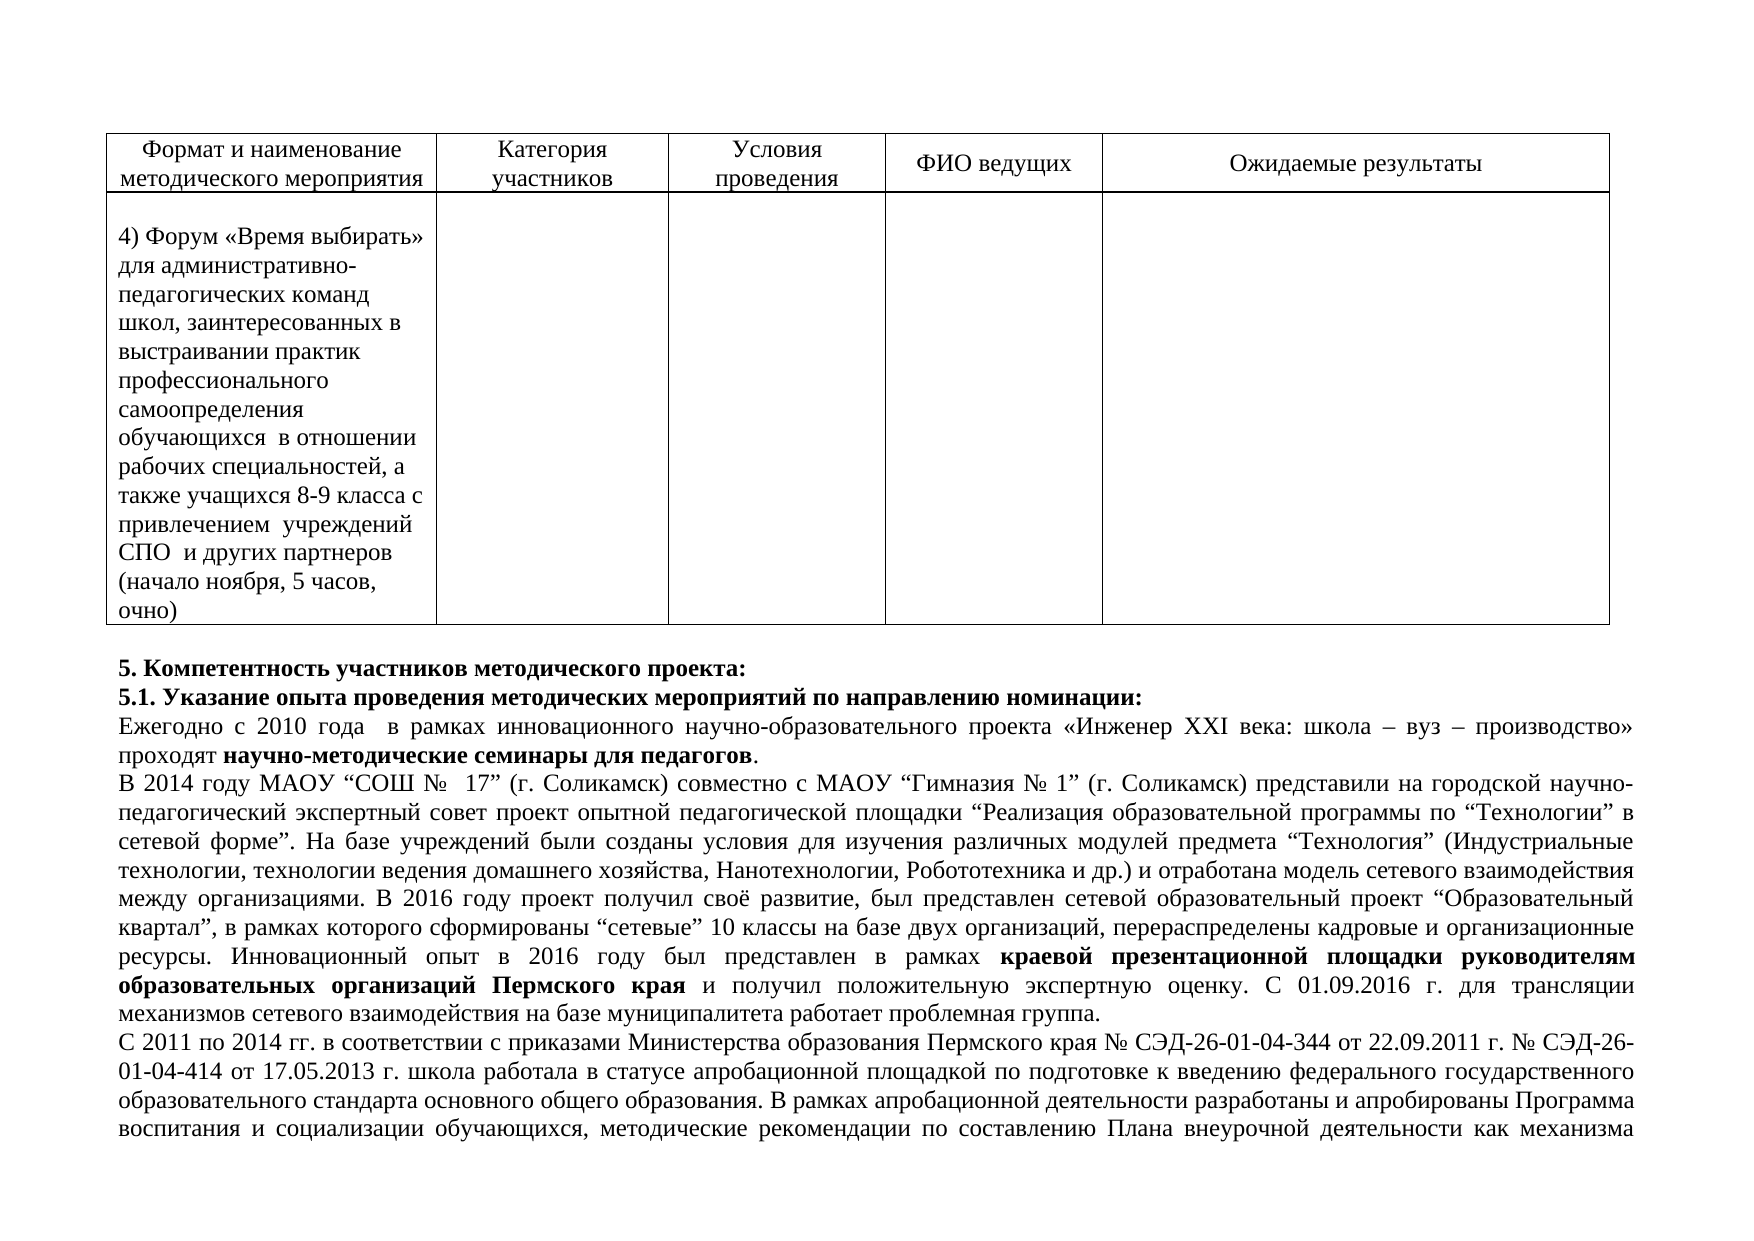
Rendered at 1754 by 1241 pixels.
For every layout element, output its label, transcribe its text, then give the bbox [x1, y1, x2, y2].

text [118, 1027, 1636, 1142]
table_header Формат и наименование методического мероприятия [107, 134, 436, 191]
table_header ФИО ведущих [886, 134, 1102, 191]
list 5.1. Указание опыта проведения методических мероприятий по направлению номинации: [118, 682, 1636, 711]
table_header Ожидаемые результаты [1103, 134, 1609, 191]
text Ежегодно с 2010 года в рамках инновационного научно-образовательного проекта «Инженер XXI века: школа – вуз – производство» проходят научно-методические семинары для педагогов. [118, 711, 1636, 768]
table_header Категория участников [437, 134, 668, 191]
table_header Условия проведения [669, 134, 885, 191]
text В 2014 году МАОУ “СОШ № 17” (г. Соликамск) совместно с МАОУ “Гимназия № 1” (г. Соликамск) представили на городской научно-педагогический экспертный совет проект опытной педагогической площадки “Реализация образовательной программы по “Технологии” в сетевой форме”. На базе учреждений были созданы условия для изучения различных модулей предмета “Технология” (Индустриальные технологии, технологии ведения домашнего хозяйства, Нанотехнологии, Робототехника и др.) и отработана модель сетевого взаимодействия между организациями. В 2016 году проект получил своё развитие, был представлен сетевой образовательный проект “Образовательный квартал”, в рамках которого сформированы “сетевые” 10 классы на базе двух организаций, перераспределены кадровые и организационные ресурсы. Инновационный опыт в 2016 году был представлен в рамках краевой презентационной площадки руководителям образовательных организаций Пермского края и получил положительную экспертную оценку. С 01.09.2016 г. для трансляции механизмов сетевого взаимодействия на базе муниципалитета работает проблемная группа. [118, 768, 1636, 1027]
list 5. Компетентность участников методического проекта: [118, 653, 1636, 682]
